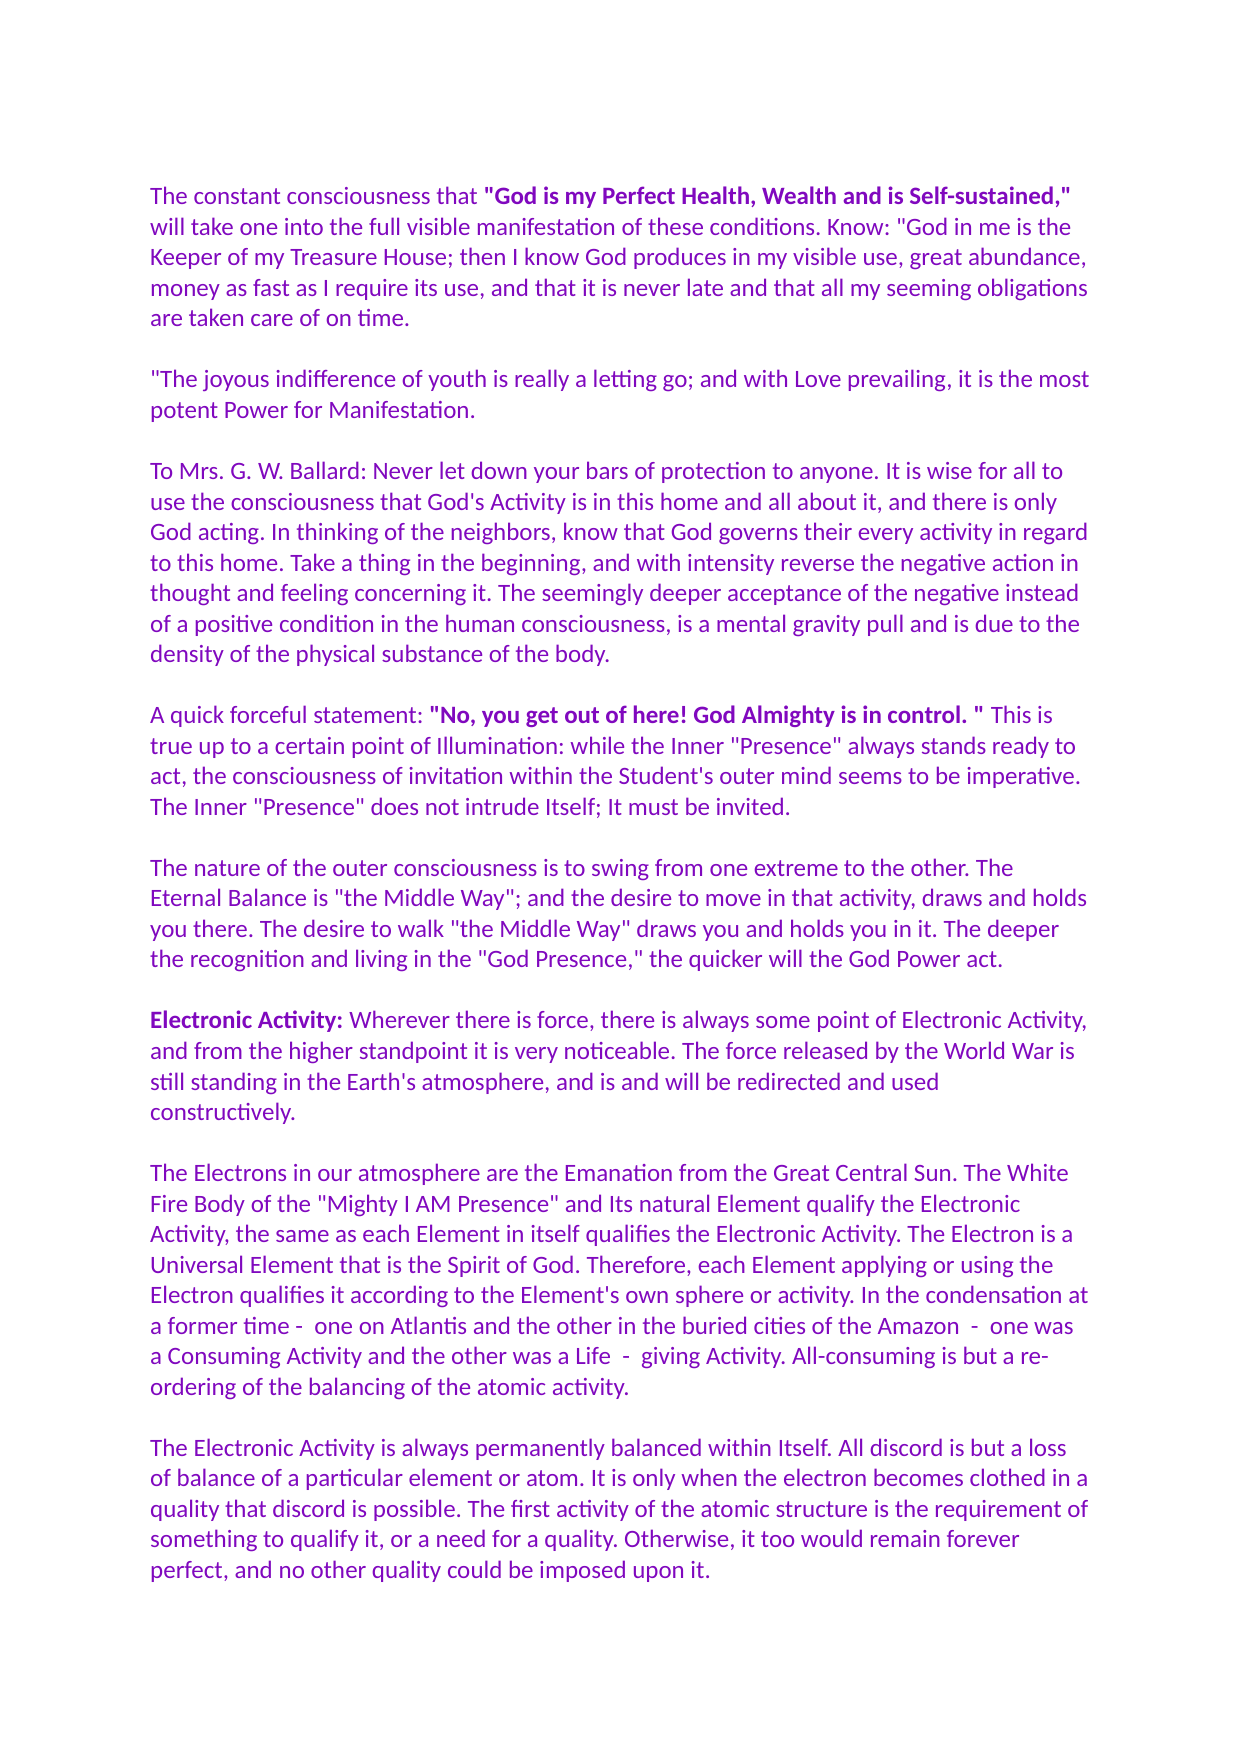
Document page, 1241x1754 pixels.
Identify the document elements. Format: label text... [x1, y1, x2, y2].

text of a positive condition in the human consciousness, is a mental gravity pull and is due to the density of the physical substance of the body. [150, 608, 1090, 669]
text The Electronic Activity is always permanently balanced within Itself. All discord is but a loss of balance of a particular element or atom. It is only when the electron becomes clothed in a quality that discord is possible. The first activity of the atomic structure is the requirement of something to qualify it, or a need for a quality. Otherwise, it too would remain forever perfect, and no other quality could be imposed upon it. [150, 1432, 1090, 1584]
text A quick forceful statement: "No, you get out of here! God Almighty is in control. " This is true up to a certain point of Illumination: while the Inner "Presence" always stands ready to act, the consciousness of invitation within the Student's outer mind seems to be imperative. The Inner "Presence" does not intrude Itself; It must be invited. [150, 699, 1090, 821]
text The constant consciousness that "God is my Perfect Health, Wealth and is Self-sustained," will take one into the full visible manifestation of these conditions. Know: "God in me is the Keeper of my Treasure House; then I know God produces in my visible use, great abundance, money as fast as I require its use, and that it is never late and that all my seeming obligations are taken care of on time. [150, 181, 1090, 333]
text To Mrs. G. W. Ballard: Never let down your bars of protection to anyone. It is wise for all to use the consciousness that God's Activity is in this home and all about it, and there is only God acting. In thinking of the neighbors, know that God governs their every activity in regard to this home. Take a thing in the beginning, and with intensity reverse the negative action in thought and feeling concerning it. The seemingly deeper acceptance of the negative instead [150, 455, 1090, 608]
text The Electrons in our atmosphere are the Emanation from the Great Central Sun. The White Fire Body of the "Mighty I AM Presence" and Its natural Element qualify the Electronic Activity, the same as each Element in itself qualifies the Electronic Activity. The Electron is a Universal Element that is the Spirit of God. Therefore, each Element applying or using the Electron qualifies it according to the Element's own sphere or activity. In the condensation at a former time - one on Atlantis and the other in the buried cities of the Amazon - one was a Consuming Activity and the other was a Life - giving Activity. All-consuming is but a re-ordering of the balancing of the atomic activity. [150, 1157, 1090, 1401]
text The nature of the outer consciousness is to swing from one extreme to the other. The Eternal Balance is "the Middle Way"; and the desire to move in that activity, draws and holds you there. The desire to walk "the Middle Way" draws you and holds you in it. The deeper the recognition and living in the "God Presence," the quicker will the God Power act. [150, 852, 1090, 974]
text Electronic Activity: Wherever there is force, there is always some point of Electronic Activity, and from the higher standpoint it is very noticeable. The force released by the World War is still standing in the Earth's atmosphere, and is and will be redirected and used constructively. [150, 1004, 1090, 1127]
text "The joyous indifference of youth is really a letting go; and with Love prevailing, it is the most potent Power for Manifestation. [150, 364, 1090, 425]
